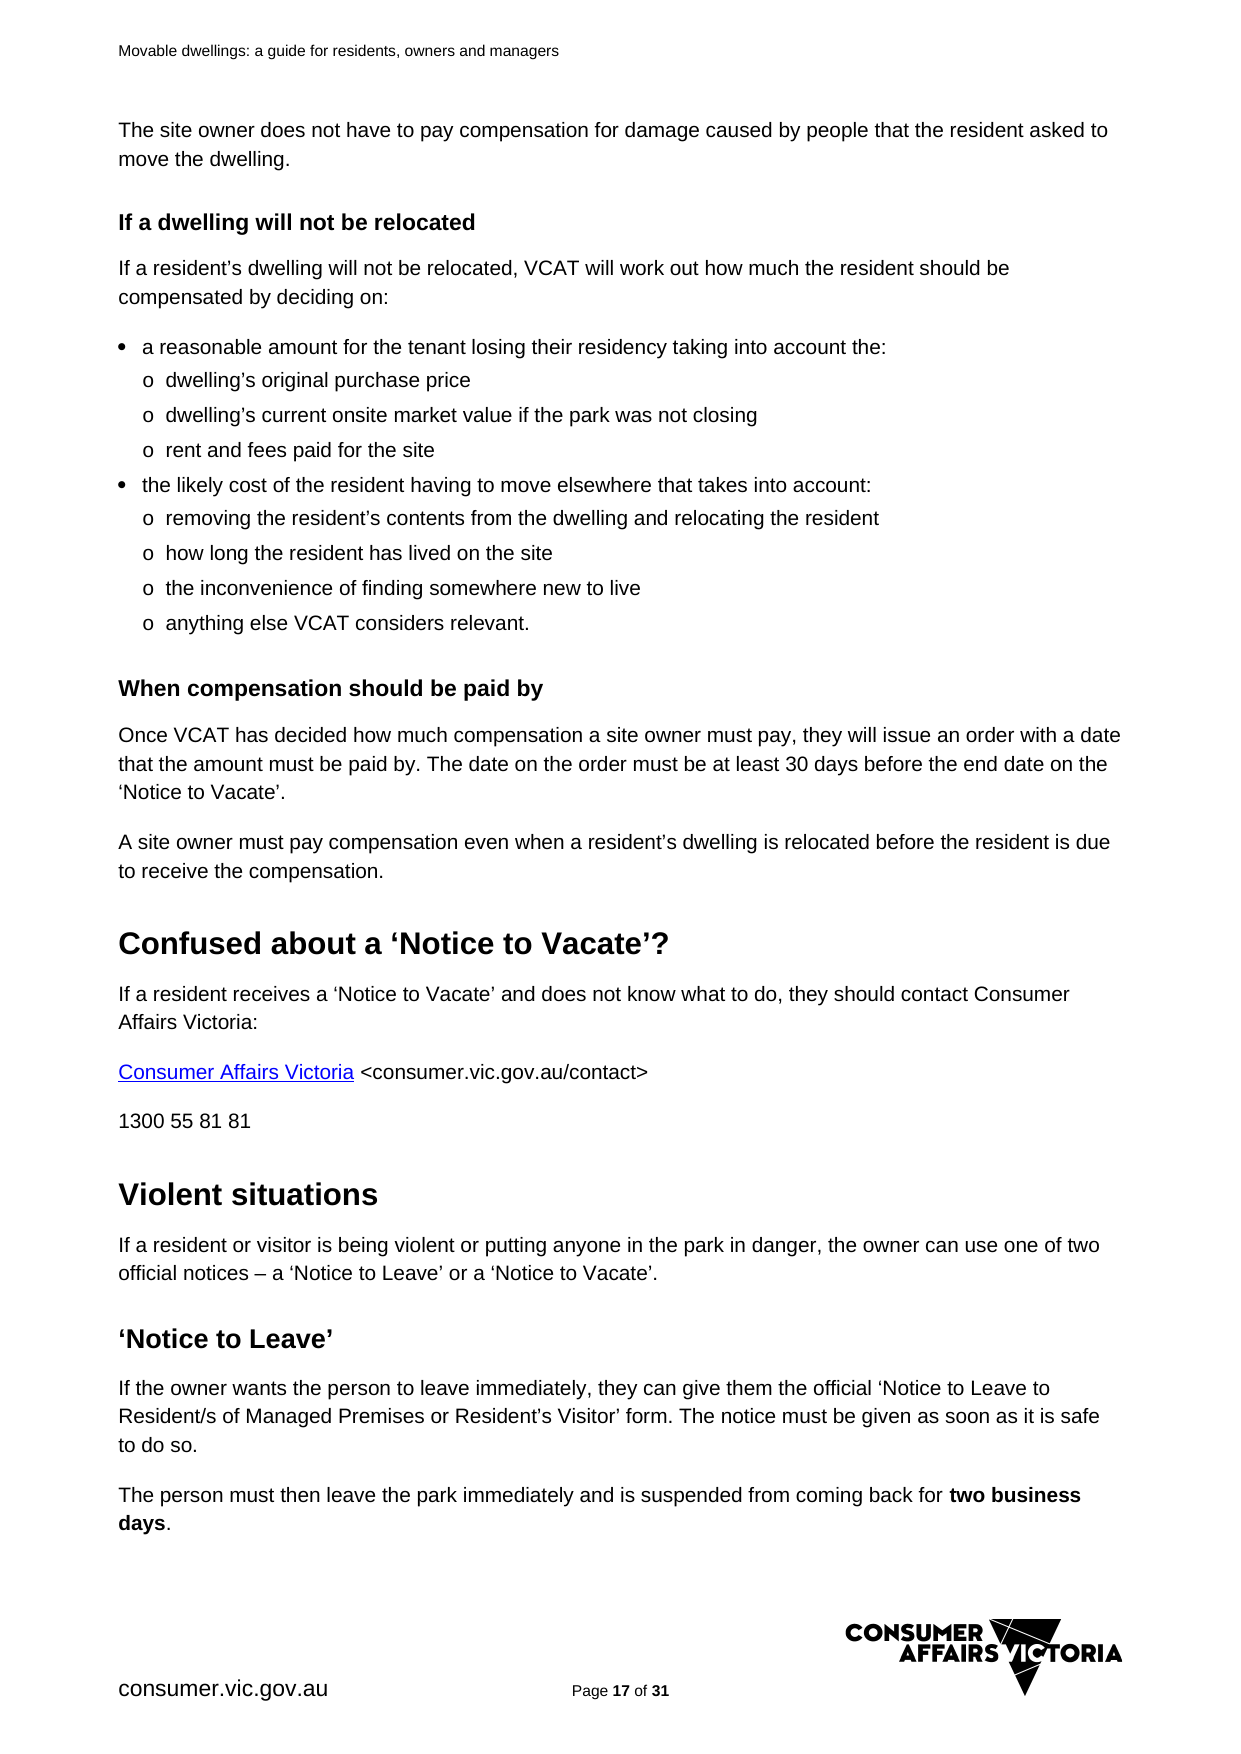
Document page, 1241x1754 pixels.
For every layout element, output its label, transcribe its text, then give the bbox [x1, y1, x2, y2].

text 1300 55 81 81 [118, 1109, 1122, 1133]
picture [845, 1619, 1123, 1696]
subtitle Violent situations [118, 1176, 1122, 1212]
text The site owner does not have to pay compensation for damage caused by people that the resident asked to move the dwelling. [118, 118, 1122, 171]
subtitle When compensation should be paid by [118, 675, 1122, 702]
list the likely cost of the resident having to move elsewhere that takes into account: [118, 473, 1122, 497]
text Once VCAT has decided how much compensation a site owner must pay, they will issue an order with a date that the amount must be paid by. The date on the order must be at least 30 days before the end date on the ‘Notice to Vacate’. [118, 723, 1122, 804]
subtitle If a dwelling will not be relocated [118, 209, 1122, 235]
subtitle Confused about a ‘Notice to Vacate’? [118, 925, 1122, 961]
text A site owner must pay compensation even when a resident’s dwelling is relocated before the resident is due to receive the compensation. [118, 830, 1122, 882]
text The person must then leave the park immediately and is suspended from coming back for two business days. [118, 1482, 1122, 1535]
list dwelling’s current onsite market value if the park was not closing [142, 403, 1122, 428]
list rent and fees paid for the site [142, 438, 1122, 463]
list anything else VCAT considers relevant. [142, 611, 1122, 637]
list dwelling’s original purchase price [142, 367, 1122, 393]
text If a resident receives a ‘Notice to Vacate’ and does not know what to do, they should contact Consumer Affairs Victoria: [118, 981, 1122, 1034]
text If a resident’s dwelling will not be relocated, VCAT will work out how much the resident should be compensated by deciding on: [118, 256, 1122, 309]
text If the owner wants the person to leave immediately, they can give them the official ‘Notice to Leave to Resident/s of Managed Premises or Resident’s Visitor’ form. The notice must be given as soon as it is safe to do so. [118, 1375, 1122, 1457]
text If a resident or visitor is being violent or putting anyone in the park in danger, the owner can use one of two official notices – a ‘Notice to Leave’ or a ‘Notice to Vacate’. [118, 1232, 1122, 1285]
list a reasonable amount for the tenant losing their residency taking into account the: [118, 334, 1122, 358]
list how long the resident has lived on the site [142, 541, 1122, 567]
subtitle ‘Notice to Leave’ [118, 1323, 1122, 1354]
list removing the resident’s contents from the dwelling and relocating the resident [142, 506, 1122, 532]
list the inconvenience of finding somewhere new to live [142, 576, 1122, 602]
text Consumer Affairs Victoria <consumer.vic.gov.au/contact> [118, 1060, 1122, 1084]
